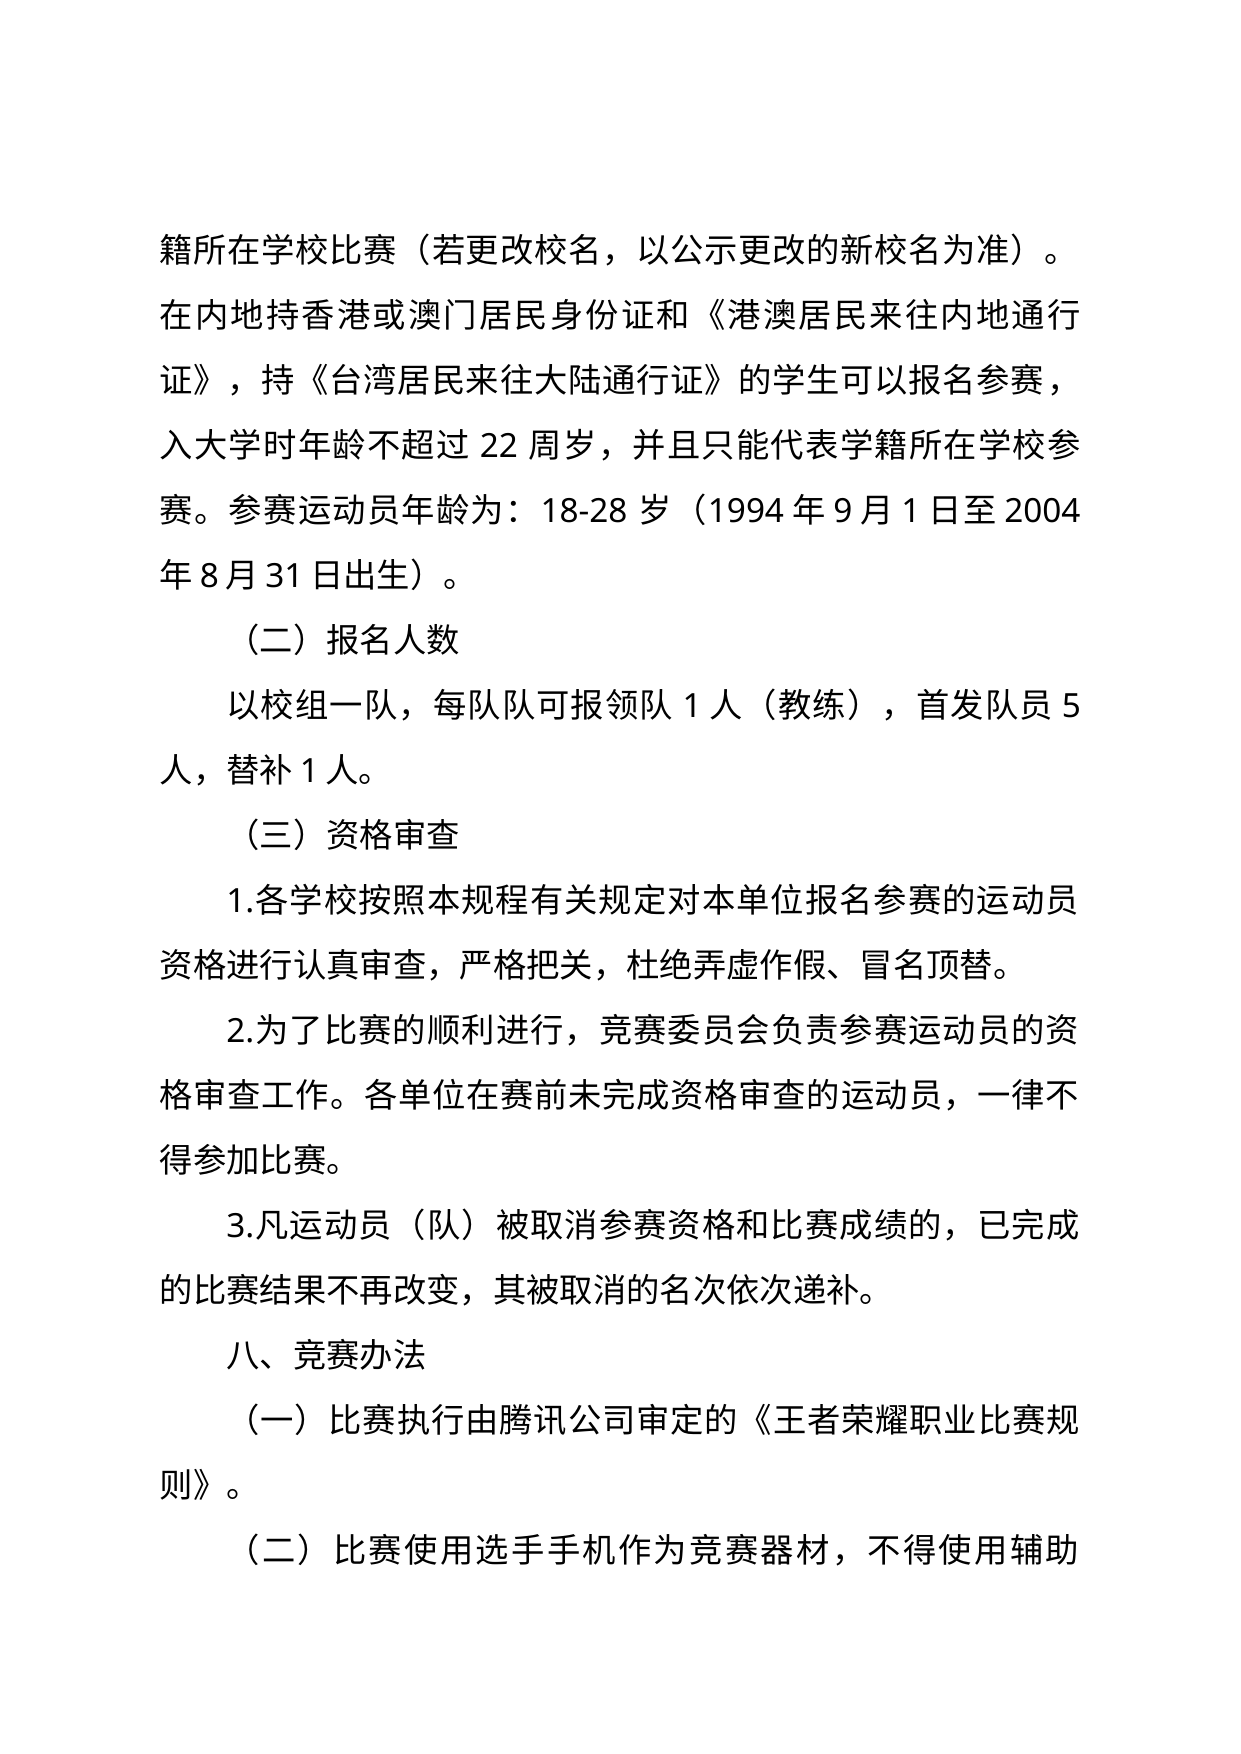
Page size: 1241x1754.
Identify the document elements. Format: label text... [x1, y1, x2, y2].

text 以校组一队，每队队可报领队1人（教练），首发队员5人，替补1人。 [159, 670, 1081, 800]
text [159, 215, 1081, 605]
text 八、竞赛办法 [159, 1320, 1081, 1385]
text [159, 1515, 1081, 1580]
text （三）资格审查 [159, 800, 1081, 865]
text （二）报名人数 [159, 605, 1081, 670]
list 1.各学校按照本规程有关规定对本单位报名参赛的运动员资格进行认真审查，严格把关，杜绝弄虚作假、冒名顶替。 [159, 865, 1081, 995]
list 2.为了比赛的顺利进行，竞赛委员会负责参赛运动员的资格审查工作。各单位在赛前未完成资格审查的运动员，一律不得参加比赛。 [159, 995, 1081, 1190]
text （一）比赛执行由腾讯公司审定的《王者荣耀职业比赛规则》。 [159, 1385, 1081, 1515]
text 3.凡运动员（队）被取消参赛资格和比赛成绩的，已完成的比赛结果不再改变，其被取消的名次依次递补。 [159, 1190, 1081, 1320]
